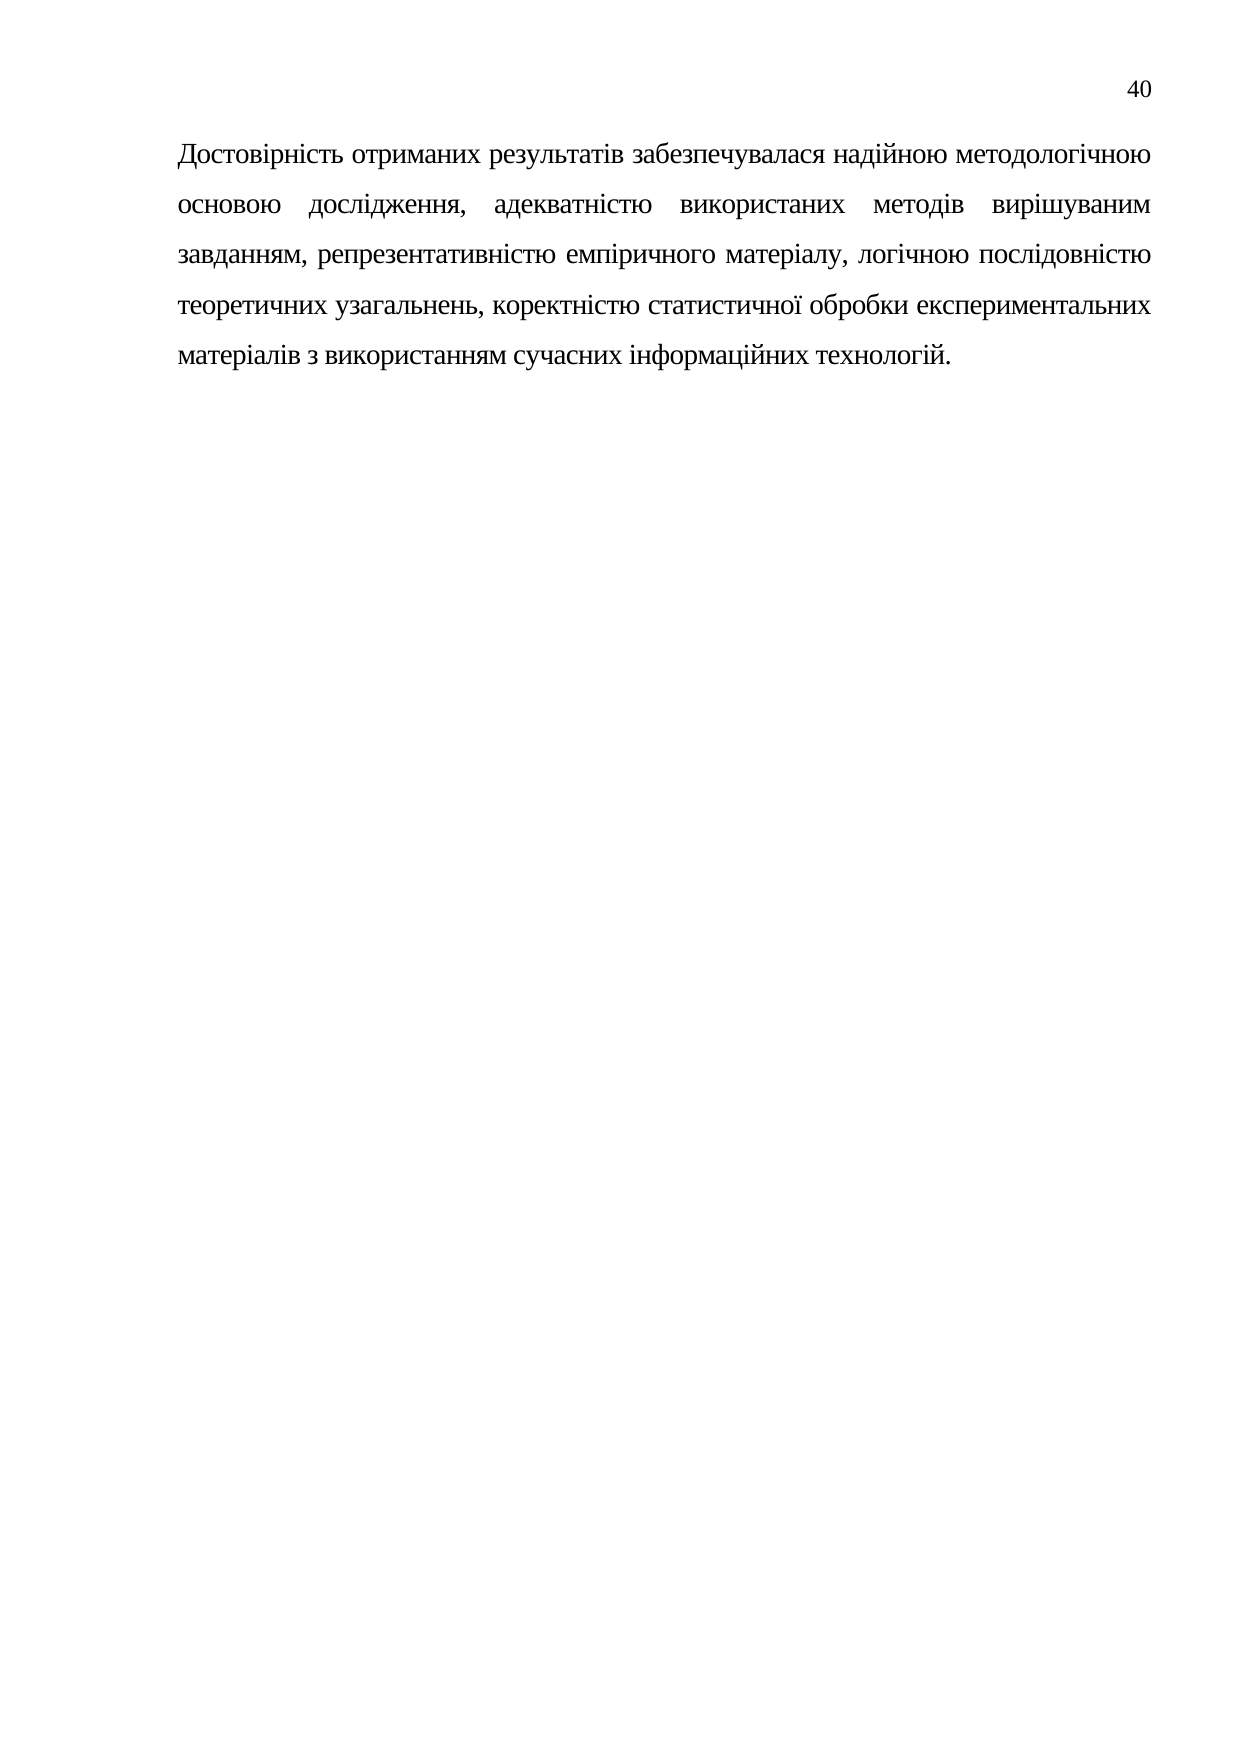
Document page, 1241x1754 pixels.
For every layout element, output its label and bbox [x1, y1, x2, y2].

text [177, 136, 1152, 371]
